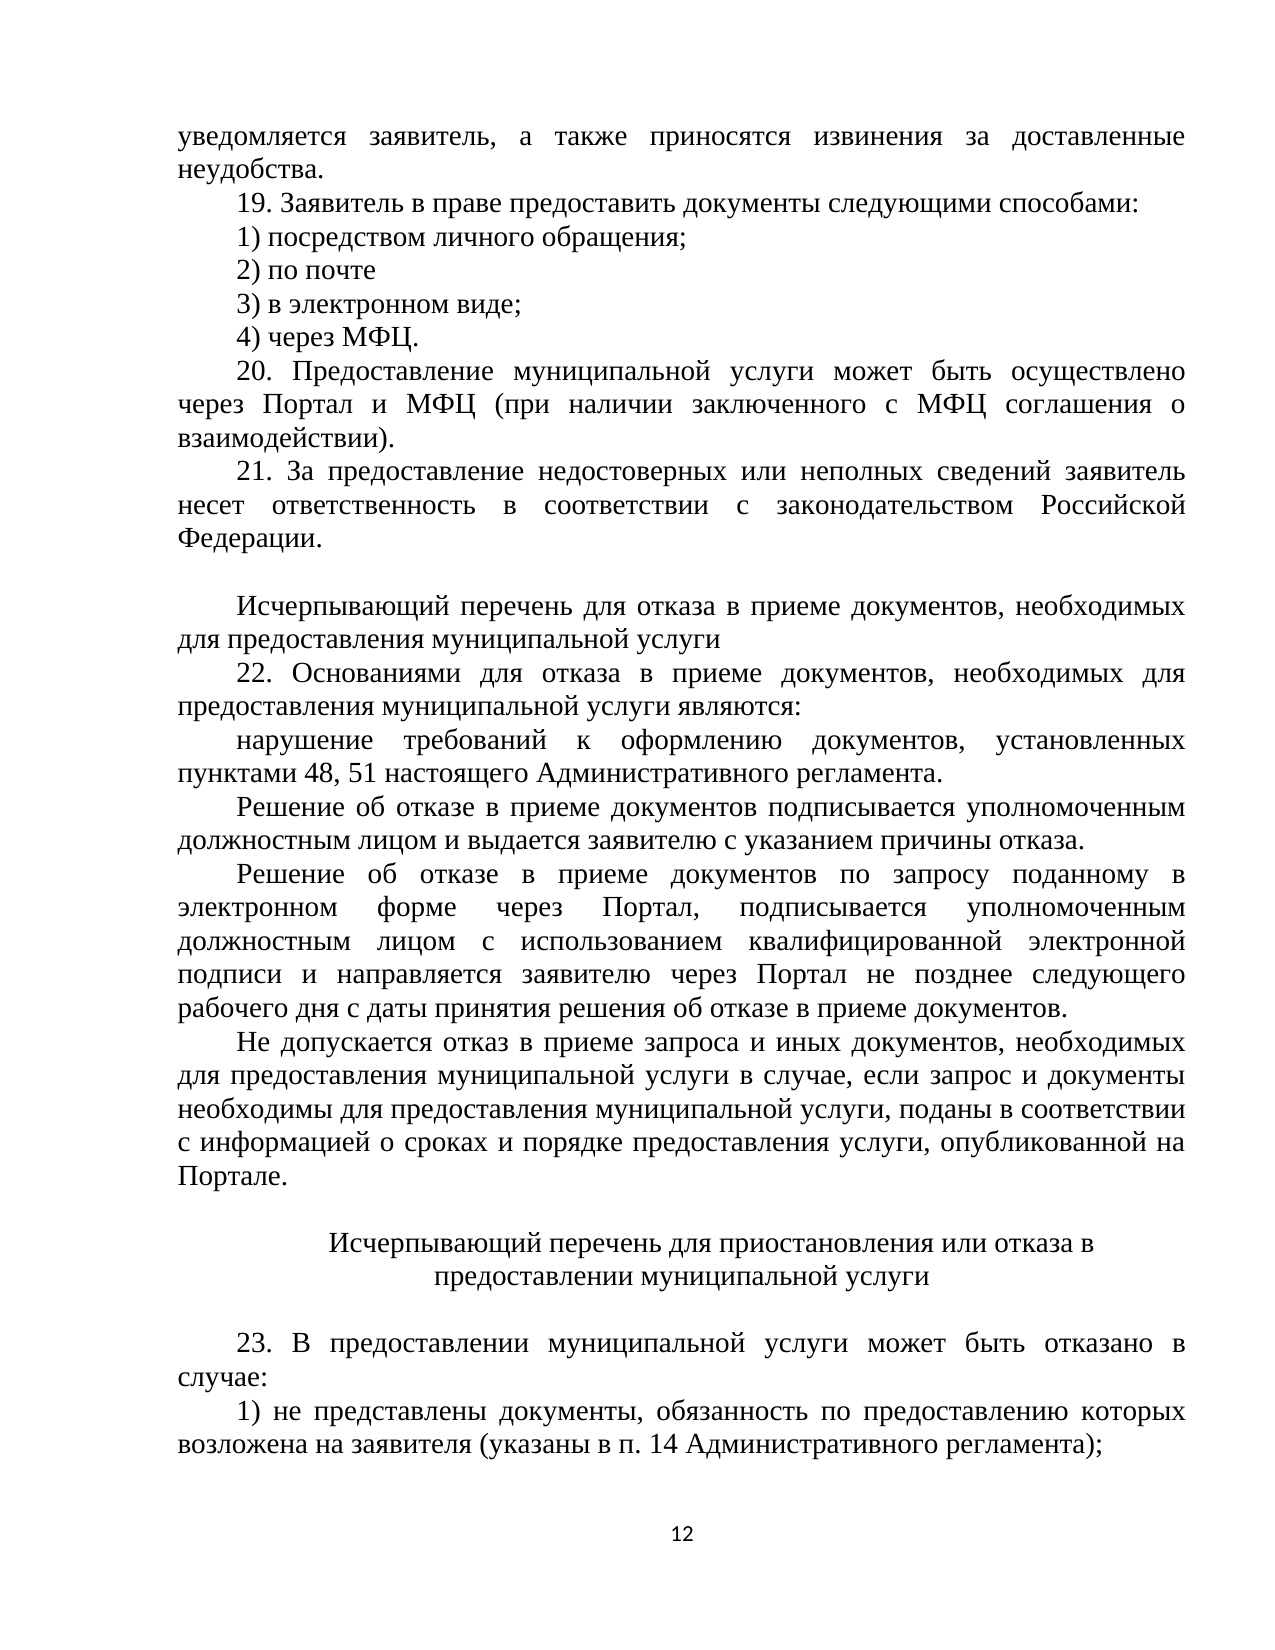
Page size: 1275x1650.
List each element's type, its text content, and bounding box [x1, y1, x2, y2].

text 22. Основаниями для отказа в приеме документов, необходимых для предоставления муниципальной услуги являются: [177, 655, 1186, 722]
text Исчерпывающий перечень для приостановления или отказа в предоставлении муниципальной услуги [177, 1225, 1186, 1292]
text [177, 118, 1186, 185]
text 1) не представлены документы, обязанность по предоставлению которых возложена на заявителя (указаны в п. 14 Административного регламента); [177, 1393, 1186, 1460]
text 21. За предоставление недостоверных или неполных сведений заявитель несет ответственность в соответствии с законодательством Российской Федерации. [177, 453, 1186, 554]
text 20. Предоставление муниципальной услуги может быть осуществлено через Портал и МФЦ (при наличии заключенного с МФЦ соглашения о взаимодействии). [177, 353, 1186, 453]
text Исчерпывающий перечень для отказа в приеме документов, необходимых для предоставления муниципальной услуги [177, 588, 1186, 655]
text 1) посредством личного обращения; [177, 219, 1186, 252]
text 3) в электронном виде; [177, 286, 1186, 319]
text Решение об отказе в приеме документов подписывается уполномоченным должностным лицом и выдается заявителю с указанием причины отказа. [177, 789, 1186, 856]
text нарушение требований к оформлению документов, установленных пунктами 48, 51 настоящего Административного регламента. [177, 722, 1186, 789]
text 23. В предоставлении муниципальной услуги может быть отказано в случае: [177, 1326, 1186, 1393]
text Не допускается отказ в приеме запроса и иных документов, необходимых для предоставления муниципальной услуги в случае, если запрос и документы необходимы для предоставления муниципальной услуги, поданы в соответствии с информацией о сроках и порядке предоставления услуги, опубликованной на Портале. [177, 1024, 1186, 1191]
text 4) через МФЦ. [177, 319, 1186, 353]
text Решение об отказе в приеме документов по запросу поданному в электронном форме через Портал, подписывается уполномоченным должностным лицом с использованием квалифицированной электронной подписи и направляется заявителю через Портал не позднее следующего рабочего дня с даты принятия решения об отказе в приеме документов. [177, 856, 1186, 1024]
text 19. Заявитель в праве предоставить документы следующими способами: [177, 185, 1186, 219]
text 2) по почте [177, 252, 1186, 286]
